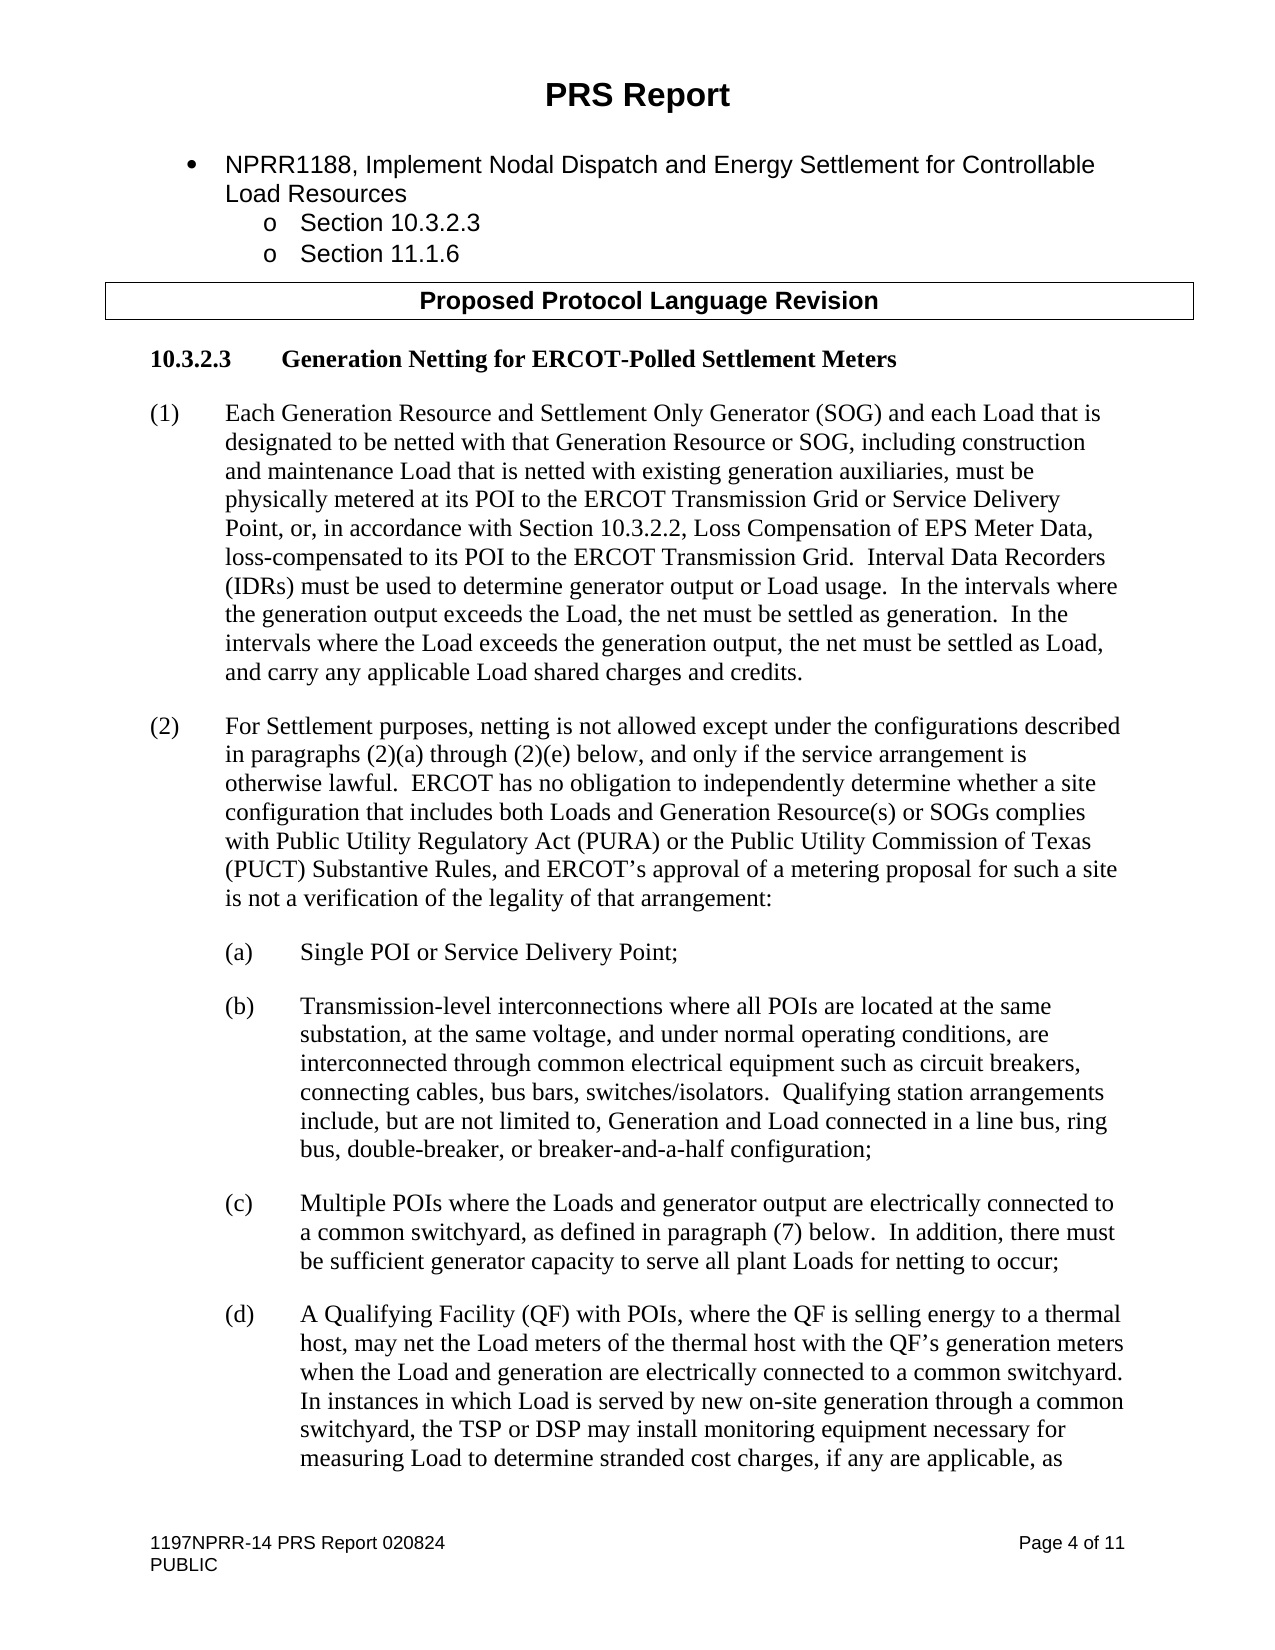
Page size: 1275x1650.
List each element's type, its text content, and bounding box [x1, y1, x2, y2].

text (a) Single POI or Service Delivery Point; [225, 937, 1125, 966]
text 10.3.2.3 Generation Netting for ERCOT-Polled Settlement Meters [150, 344, 1125, 373]
table_header Proposed Protocol Language Revision [106, 283, 1193, 318]
text (1) Each Generation Resource and Settlement Only Generator (SOG) and each Load that is designated to be netted with that Generation Resource or SOG, including construction and maintenance Load that is netted with existing generation auxiliaries, must be physically metered at its POI to the ERCOT Transmission Grid or Service Delivery Point, or, in accordance with Section 10.3.2.2, Loss Compensation of EPS Meter Data, loss-compensated to its POI to the ERCOT Transmission Grid. Interval Data Recorders (IDRs) must be used to determine generator output or Load usage. In the intervals where the generation output exceeds the Load, the net must be settled as generation. In the intervals where the Load exceeds the generation output, the net must be settled as Load, and carry any applicable Load shared charges and credits. [150, 398, 1125, 686]
list Section 10.3.2.3 [262, 208, 1125, 238]
text (2) For Settlement purposes, netting is not allowed except under the configurations described in paragraphs (2)(a) through (2)(e) below, and only if the service arrangement is otherwise lawful. ERCOT has no obligation to independently determine whether a site configuration that includes both Loads and Generation Resource(s) or SOGs complies with Public Utility Regulatory Act (PURA) or the Public Utility Commission of Texas (PUCT) Substantive Rules, and ERCOT’s approval of a metering proposal for such a site is not a verification of the legality of that arrangement: [150, 711, 1125, 912]
text (b) Transmission-level interconnections where all POIs are located at the same substation, at the same voltage, and under normal operating conditions, are interconnected through common electrical equipment such as circuit breakers, connecting cables, bus bars, switches/isolators. Qualifying station arrangements include, but are not limited to, Generation and Load connected in a line bus, ring bus, double-breaker, or breaker-and-a-half configuration; [225, 991, 1125, 1163]
list NPRR1188, Implement Nodal Dispatch and Energy Settlement for Controllable Load Resources [187, 150, 1125, 208]
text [225, 1299, 1125, 1472]
list Section 11.1.6 [262, 238, 1125, 269]
text (c) Multiple POIs where the Loads and generator output are electrically connected to a common switchyard, as defined in paragraph (7) below. In addition, there must be sufficient generator capacity to serve all plant Loads for netting to occur; [225, 1188, 1125, 1274]
